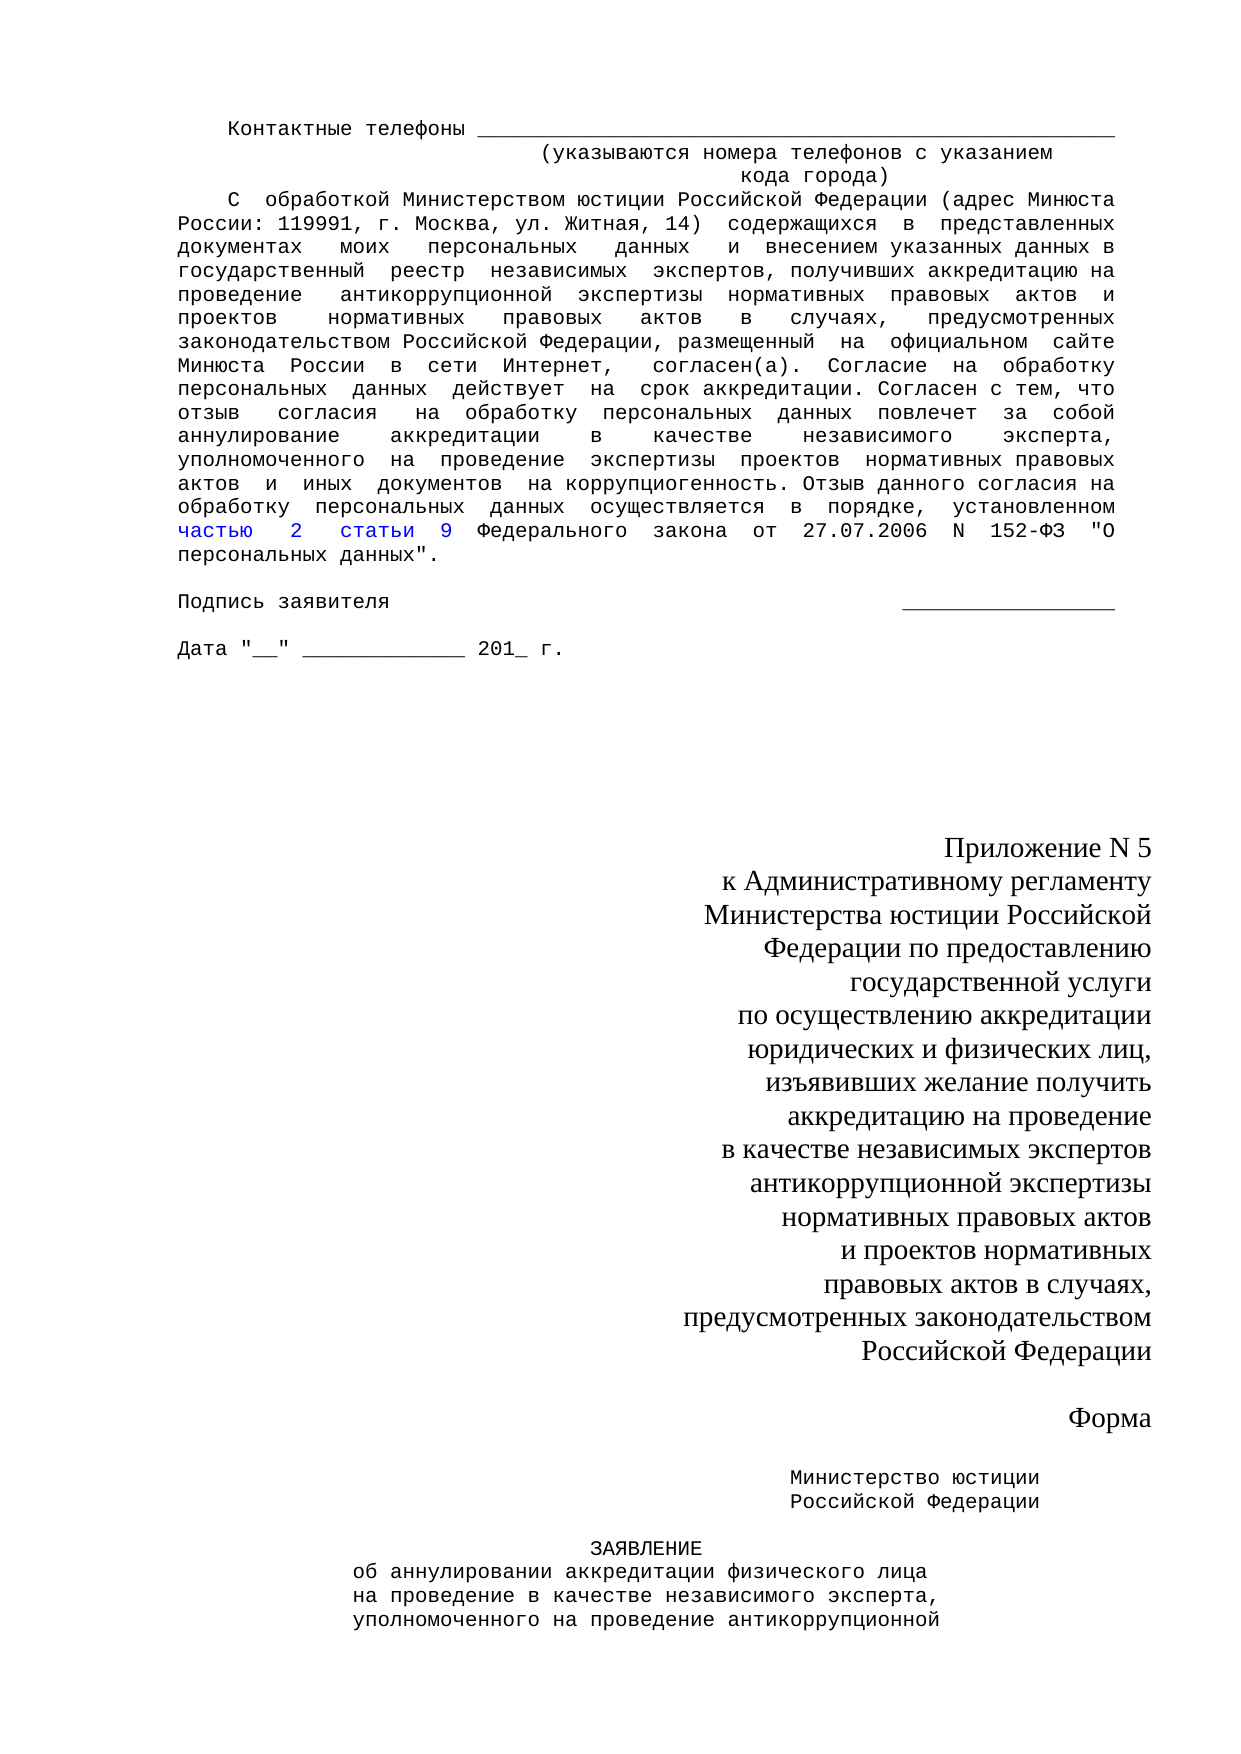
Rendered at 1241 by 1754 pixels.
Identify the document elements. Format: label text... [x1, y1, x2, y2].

text проведение антикоррупционной экспертизы нормативных правовых актов и [177, 284, 1152, 307]
text (указываются номера телефонов с указанием [177, 142, 1152, 165]
text государственный реестр независимых экспертов, получивших аккредитацию на [177, 260, 1152, 284]
text в качестве независимых экспертов [177, 1132, 1152, 1165]
text правовых актов в случаях, [177, 1266, 1152, 1299]
text Министерства юстиции Российской [177, 897, 1152, 930]
text к Административному регламенту [177, 863, 1152, 897]
text аннулирование аккредитации в качестве независимого эксперта, [177, 426, 1152, 449]
text Министерство юстиции [177, 1467, 1152, 1491]
text Форма [177, 1400, 1152, 1433]
text Российской Федерации [177, 1333, 1152, 1366]
text ЗАЯВЛЕНИЕ [177, 1538, 1152, 1562]
text Дата "__" _____________ 201_ г. [177, 638, 1152, 662]
text уполномоченного на проведение экспертизы проектов нормативных правовых [177, 449, 1152, 473]
text аккредитацию на проведение [177, 1098, 1152, 1132]
text антикоррупционной экспертизы [177, 1165, 1152, 1199]
text по осуществлению аккредитации [177, 997, 1152, 1031]
text Минюста России в сети Интернет, согласен(а). Согласие на обработку [177, 354, 1152, 378]
text документах моих персональных данных и внесением указанных данных в [177, 236, 1152, 260]
text на проведение в качестве независимого эксперта, [177, 1585, 1152, 1609]
text персональных данных действует на срок аккредитации. Согласен с тем, что [177, 378, 1152, 402]
text государственной услуги [177, 964, 1152, 997]
text персональных данных". [177, 544, 1152, 567]
text уполномоченного на проведение антикоррупционной [177, 1609, 1152, 1632]
text актов и иных документов на коррупциогенность. Отзыв данного согласия на [177, 473, 1152, 496]
text России: 119991, г. Москва, ул. Житная, 14) содержащихся в представленных [177, 213, 1152, 236]
text Контактные телефоны ___________________________________________________ [177, 118, 1152, 142]
text нормативных правовых актов [177, 1199, 1152, 1232]
text Российской Федерации [177, 1491, 1152, 1514]
text изъявивших желание получить [177, 1064, 1152, 1098]
text об аннулировании аккредитации физического лица [177, 1562, 1152, 1585]
text предусмотренных законодательством [177, 1299, 1152, 1333]
text проектов нормативных правовых актов в случаях, предусмотренных [177, 307, 1152, 331]
text Приложение N 5 [177, 830, 1152, 863]
text законодательством Российской Федерации, размещенный на официальном сайте [177, 331, 1152, 354]
text и проектов нормативных [177, 1232, 1152, 1266]
text С обработкой Министерством юстиции Российской Федерации (адрес Минюста [177, 189, 1152, 213]
text юридических и физических лиц, [177, 1031, 1152, 1064]
text отзыв согласия на обработку персональных данных повлечет за собой [177, 402, 1152, 426]
text кода города) [177, 165, 1152, 189]
text Федерации по предоставлению [177, 930, 1152, 964]
text Подпись заявителя _________________ [177, 591, 1152, 615]
text обработку персональных данных осуществляется в порядке, установленном [177, 496, 1152, 520]
text частью 2 статьи 9 Федерального закона от 27.07.2006 N 152-ФЗ "О [177, 520, 1152, 544]
